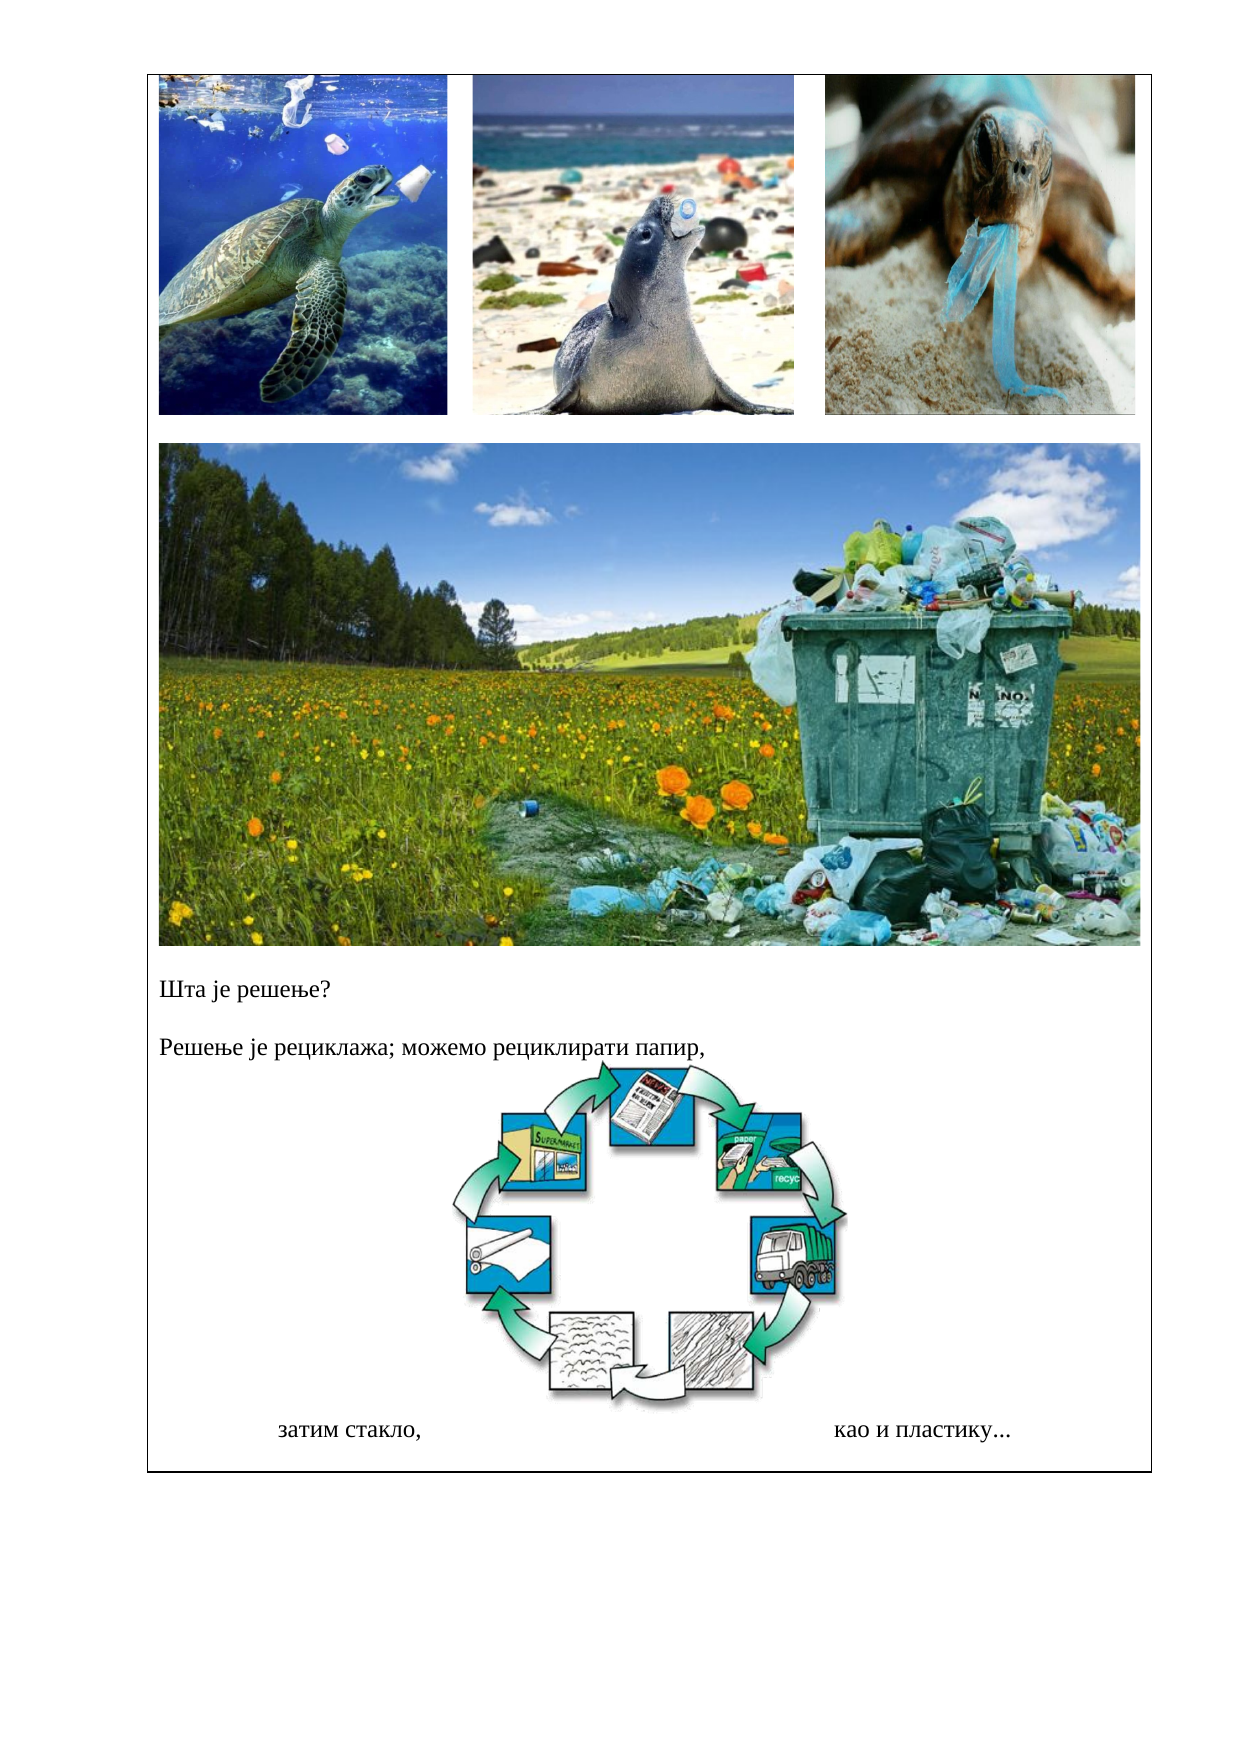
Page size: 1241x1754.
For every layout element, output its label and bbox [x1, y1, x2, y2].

table_cell [148, 75, 1151, 1471]
picture [825, 75, 1135, 415]
picture [158, 75, 448, 415]
picture [452, 1060, 848, 1414]
picture [158, 443, 1141, 946]
picture [472, 75, 794, 415]
